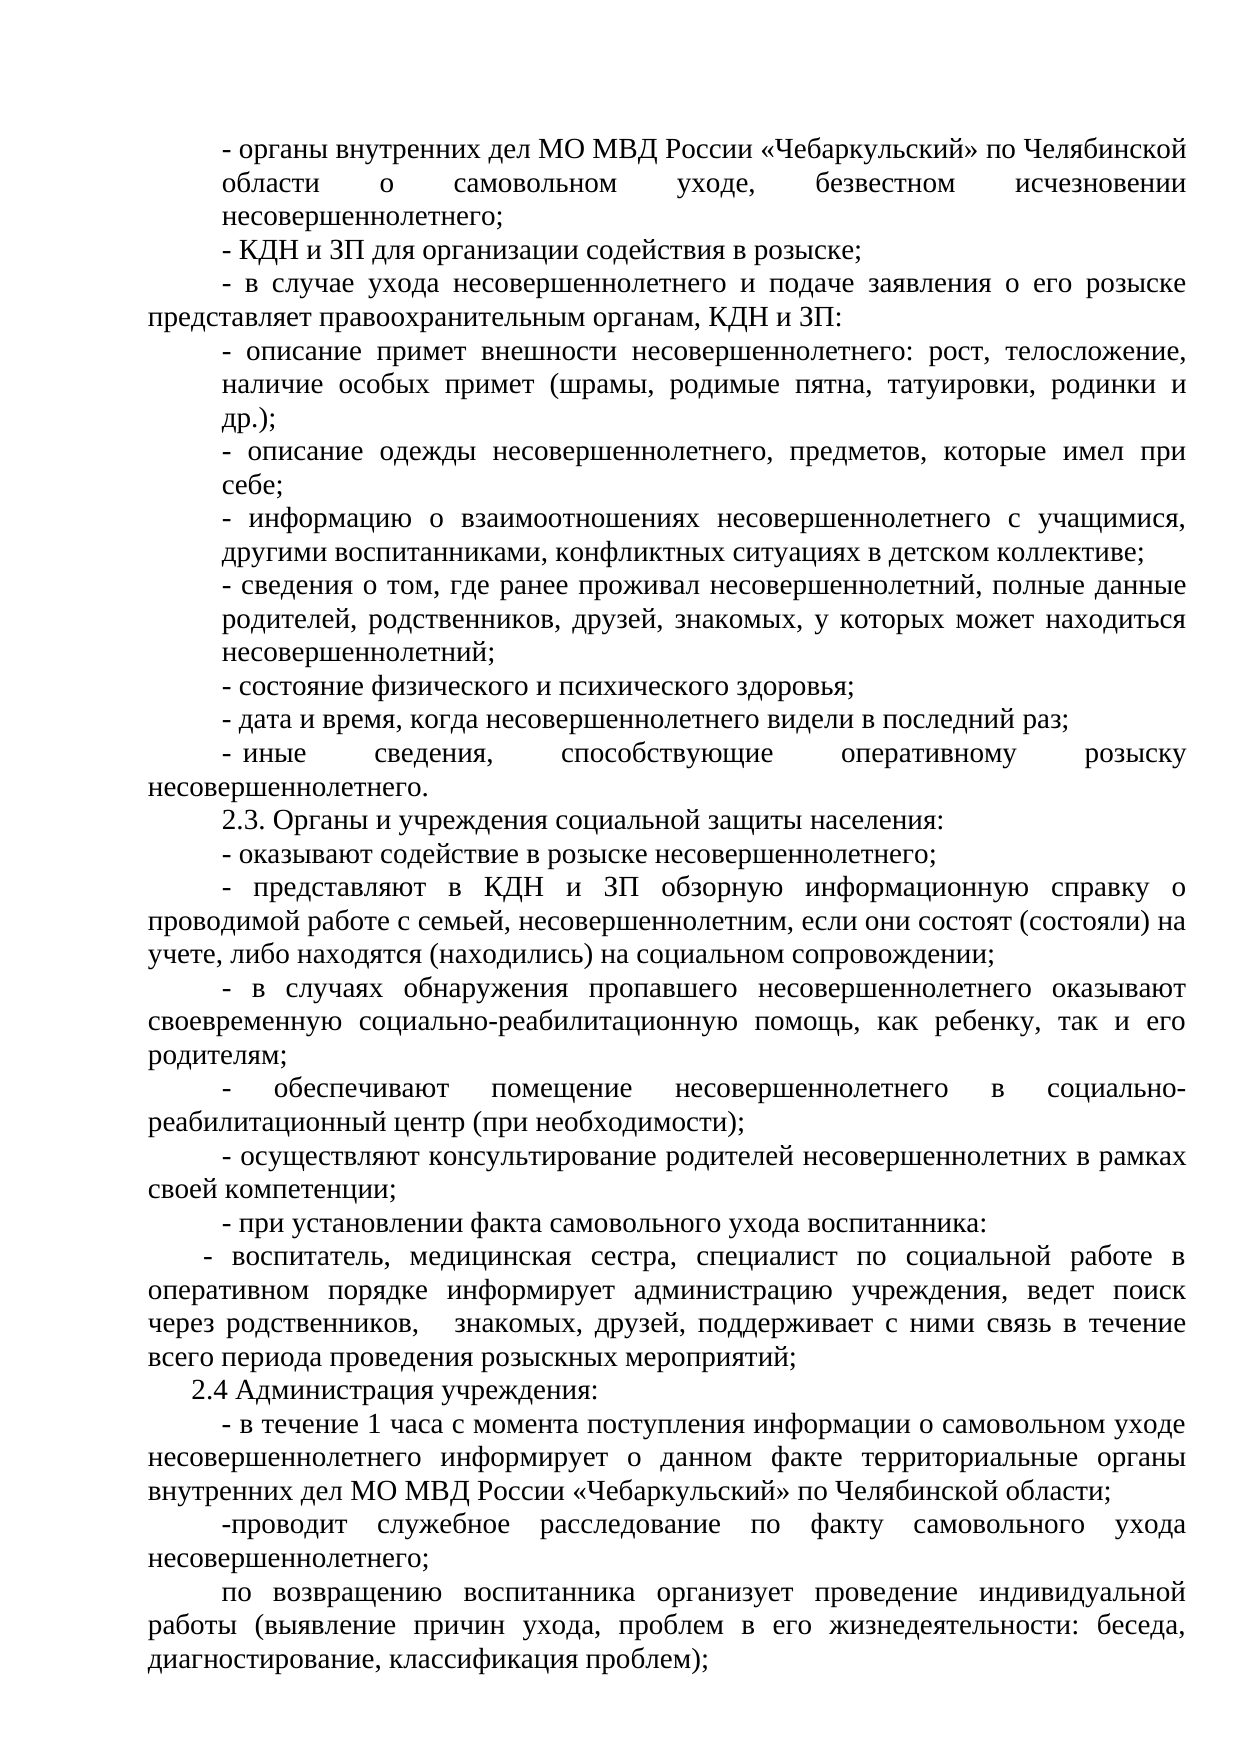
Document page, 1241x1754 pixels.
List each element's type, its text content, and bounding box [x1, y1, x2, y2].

text - КДН и ЗП для организации содействия в розыске; [222, 232, 1187, 266]
text 2.4 Администрация учреждения: [148, 1372, 1187, 1406]
text по возвращению воспитанника организует проведение индивидуальной работы (выявление причин ухода, проблем в его жизнедеятельности: беседа, диагностирование, классификация проблем); [148, 1574, 1187, 1674]
text -проводит служебное расследование по факту самовольного ухода несовершеннолетнего; [148, 1507, 1187, 1574]
text - оказывают содействие в розыске несовершеннолетнего; [148, 836, 1187, 869]
text - дата и время, когда несовершеннолетнего видели в последний раз; [222, 702, 1187, 735]
text - информацию о взаимоотношениях несовершеннолетнего с учащимися, другими воспитанниками, конфликтных ситуациях в детском коллективе; [222, 500, 1187, 567]
text - описание примет внешности несовершеннолетнего: рост, телосложение, наличие особых примет (шрамы, родимые пятна, татуировки, родинки и др.); [222, 333, 1187, 433]
text - представляют в КДН и ЗП обзорную информационную справку о проводимой работе с семьей, несовершеннолетним, если они состоят (состояли) на учете, либо находятся (находились) на социальном сопровождении; [148, 869, 1187, 970]
text - воспитатель, медицинская сестра, специалист по социальной работе в оперативном порядке информирует администрацию учреждения, ведет поиск через родственников, знакомых, друзей, поддерживает с ними связь в течение всего периода проведения розыскных мероприятий; [148, 1238, 1187, 1372]
text 2.3. Органы и учреждения социальной защиты населения: [148, 802, 1187, 836]
text - состояние физического и психического здоровья; [222, 668, 1187, 702]
text - в случае ухода несовершеннолетнего и подаче заявления о его розыске представляет правоохранительным органам, КДН и ЗП: [148, 266, 1187, 333]
text - сведения о том, где ранее проживал несовершеннолетний, полные данные родителей, родственников, друзей, знакомых, у которых может находиться несовершеннолетний; [222, 567, 1187, 668]
text - иные сведения, способствующие оперативному розыску несовершеннолетнего. [148, 735, 1187, 802]
text - при установлении факта самовольного ухода воспитанника: [148, 1205, 1187, 1238]
text - описание одежды несовершеннолетнего, предметов, которые имел при себе; [222, 433, 1187, 500]
text - в течение 1 часа с момента поступления информации о самовольном уходе несовершеннолетнего информирует о данном факте территориальные органы внутренних дел МО МВД России «Чебаркульский» по Челябинской области; [148, 1406, 1187, 1507]
text - обеспечивают помещение несовершеннолетнего в социально-реабилитационный центр (при необходимости); [148, 1071, 1187, 1138]
text - осуществляют консультирование родителей несовершеннолетних в рамках своей компетенции; [148, 1138, 1187, 1205]
text - органы внутренних дел МО МВД России «Чебаркульский» по Челябинской области о самовольном уходе, безвестном исчезновении несовершеннолетнего; [222, 131, 1187, 232]
text - в случаях обнаружения пропавшего несовершеннолетнего оказывают своевременную социально-реабилитационную помощь, как ребенку, так и его родителям; [148, 970, 1187, 1071]
